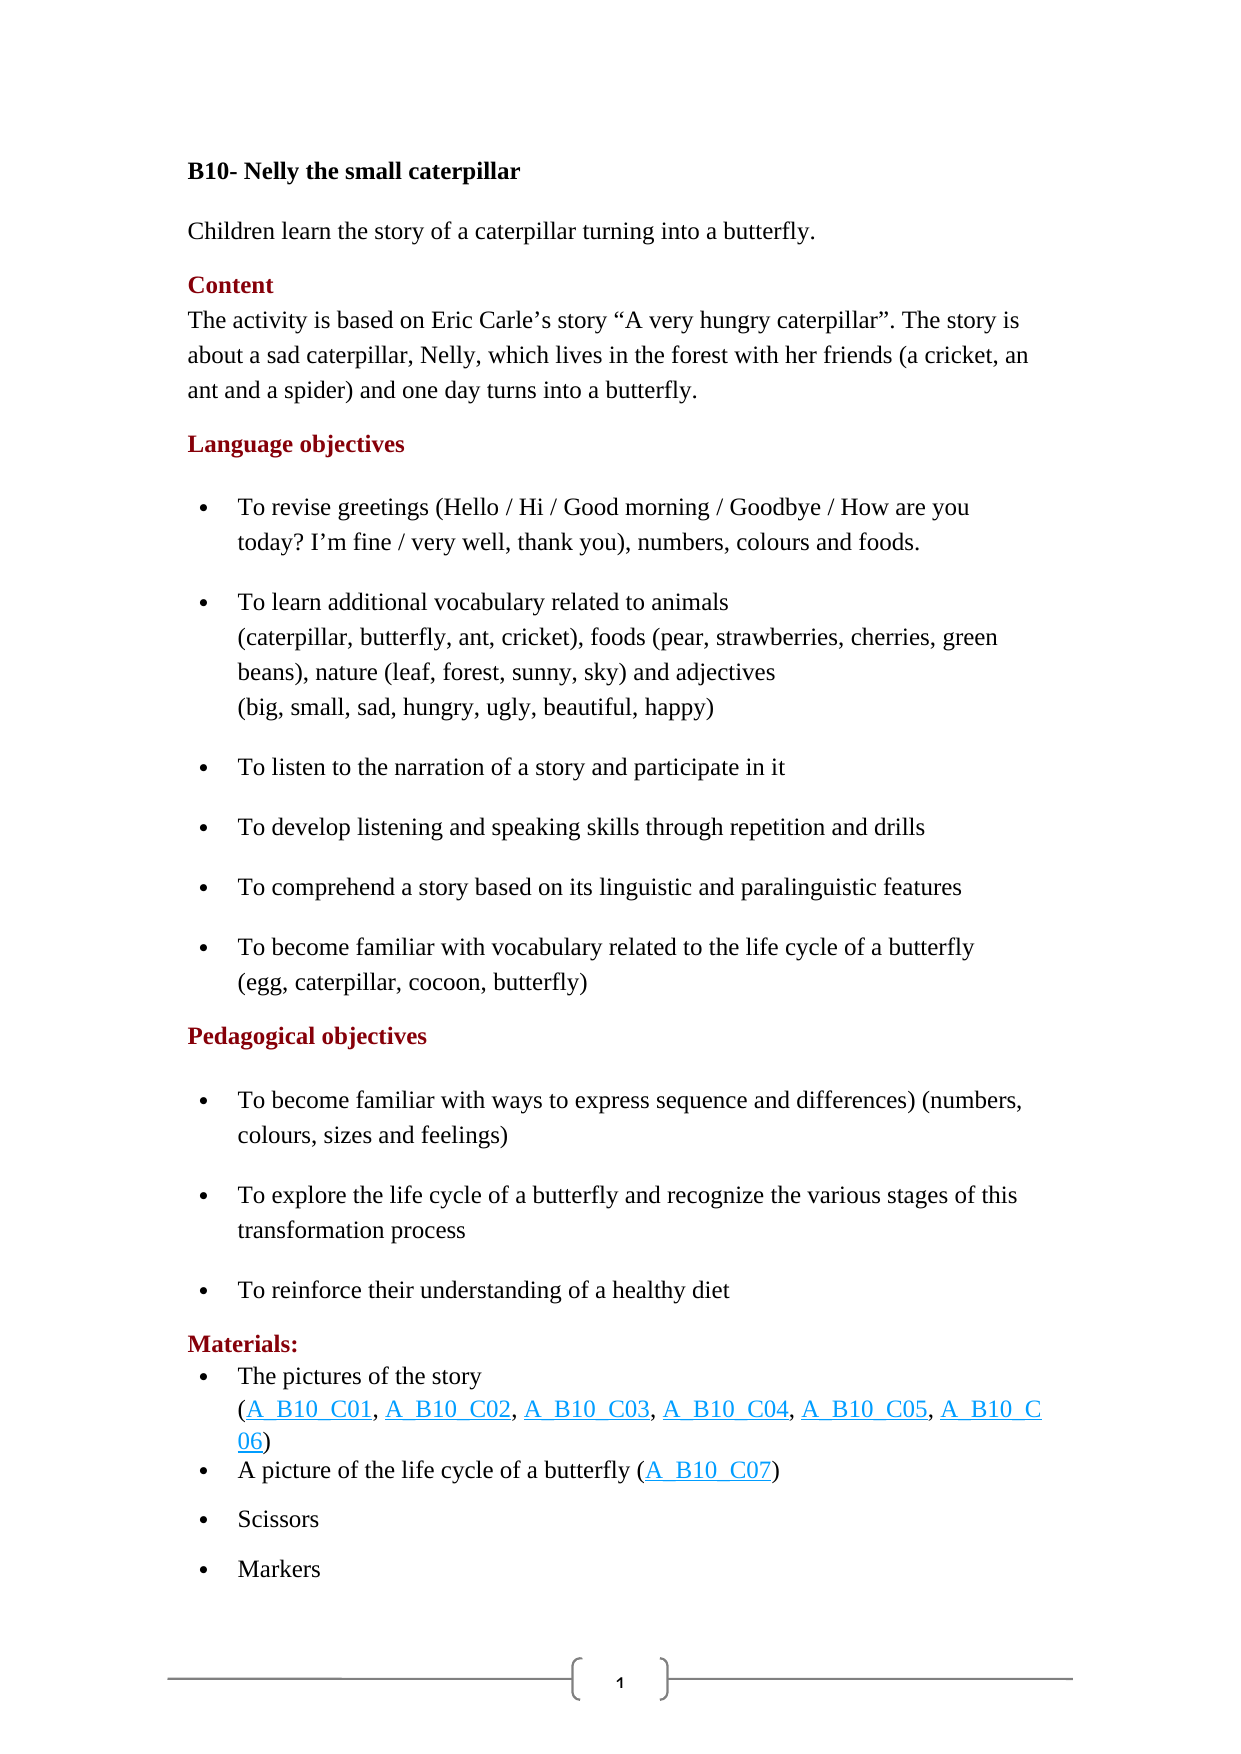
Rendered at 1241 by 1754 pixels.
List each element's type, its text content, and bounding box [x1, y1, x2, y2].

text Language objectives [187, 429, 1053, 457]
list The pictures of the story (A_B10_C01, A_B10_C02, A_B10_C03, A_B10_C04, A_B10_C05, A_B10_C06) [200, 1357, 1053, 1455]
list Scissors [200, 1504, 1053, 1533]
text Content [187, 270, 1053, 299]
list To revise greetings (Hello / Hi / Good morning / Goodbye / How are you today? I’m fine / very well, thank you), numbers, colours and foods. [200, 486, 1053, 556]
list To listen to the narration of a story and participate in it [200, 746, 1053, 781]
list To develop listening and speaking skills through repetition and drills [200, 806, 1053, 841]
list To learn additional vocabulary related to animals (caterpillar, butterfly, ant, cricket), foods (pear, strawberries, cherries, green beans), nature (leaf, forest, sunny, sky) and adjectives (big, small, sad, hungry, ugly, beautiful, happy) [200, 581, 1053, 721]
text Materials: [187, 1329, 1053, 1357]
text B10- Nelly the small caterpillar [187, 150, 1053, 185]
list To become familiar with vocabulary related to the life cycle of a butterfly (egg, caterpillar, cocoon, butterfly) [200, 926, 1053, 996]
list Markers [200, 1554, 1053, 1583]
list To comprehend a story based on its linguistic and paralinguistic features [200, 866, 1053, 901]
list To become familiar with ways to express sequence and differences) (numbers, colours, sizes and feelings) [200, 1079, 1053, 1149]
text The activity is based on Eric Carle’s story “A very hungry caterpillar”. The story is about a sad caterpillar, Nelly, which lives in the forest with her friends (a cricket, an ant and a spider) and one day turns into a butterfly. [187, 299, 1053, 404]
list To reinforce their understanding of a healthy diet [200, 1269, 1053, 1304]
text Children learn the story of a caterpillar turning into a butterfly. [187, 210, 1053, 245]
list To explore the life cycle of a butterfly and recognize the various stages of this transformation process [200, 1174, 1053, 1244]
list A picture of the life cycle of a butterfly (A_B10_C07) [200, 1455, 1053, 1484]
text Pedagogical objectives [187, 1021, 1053, 1050]
